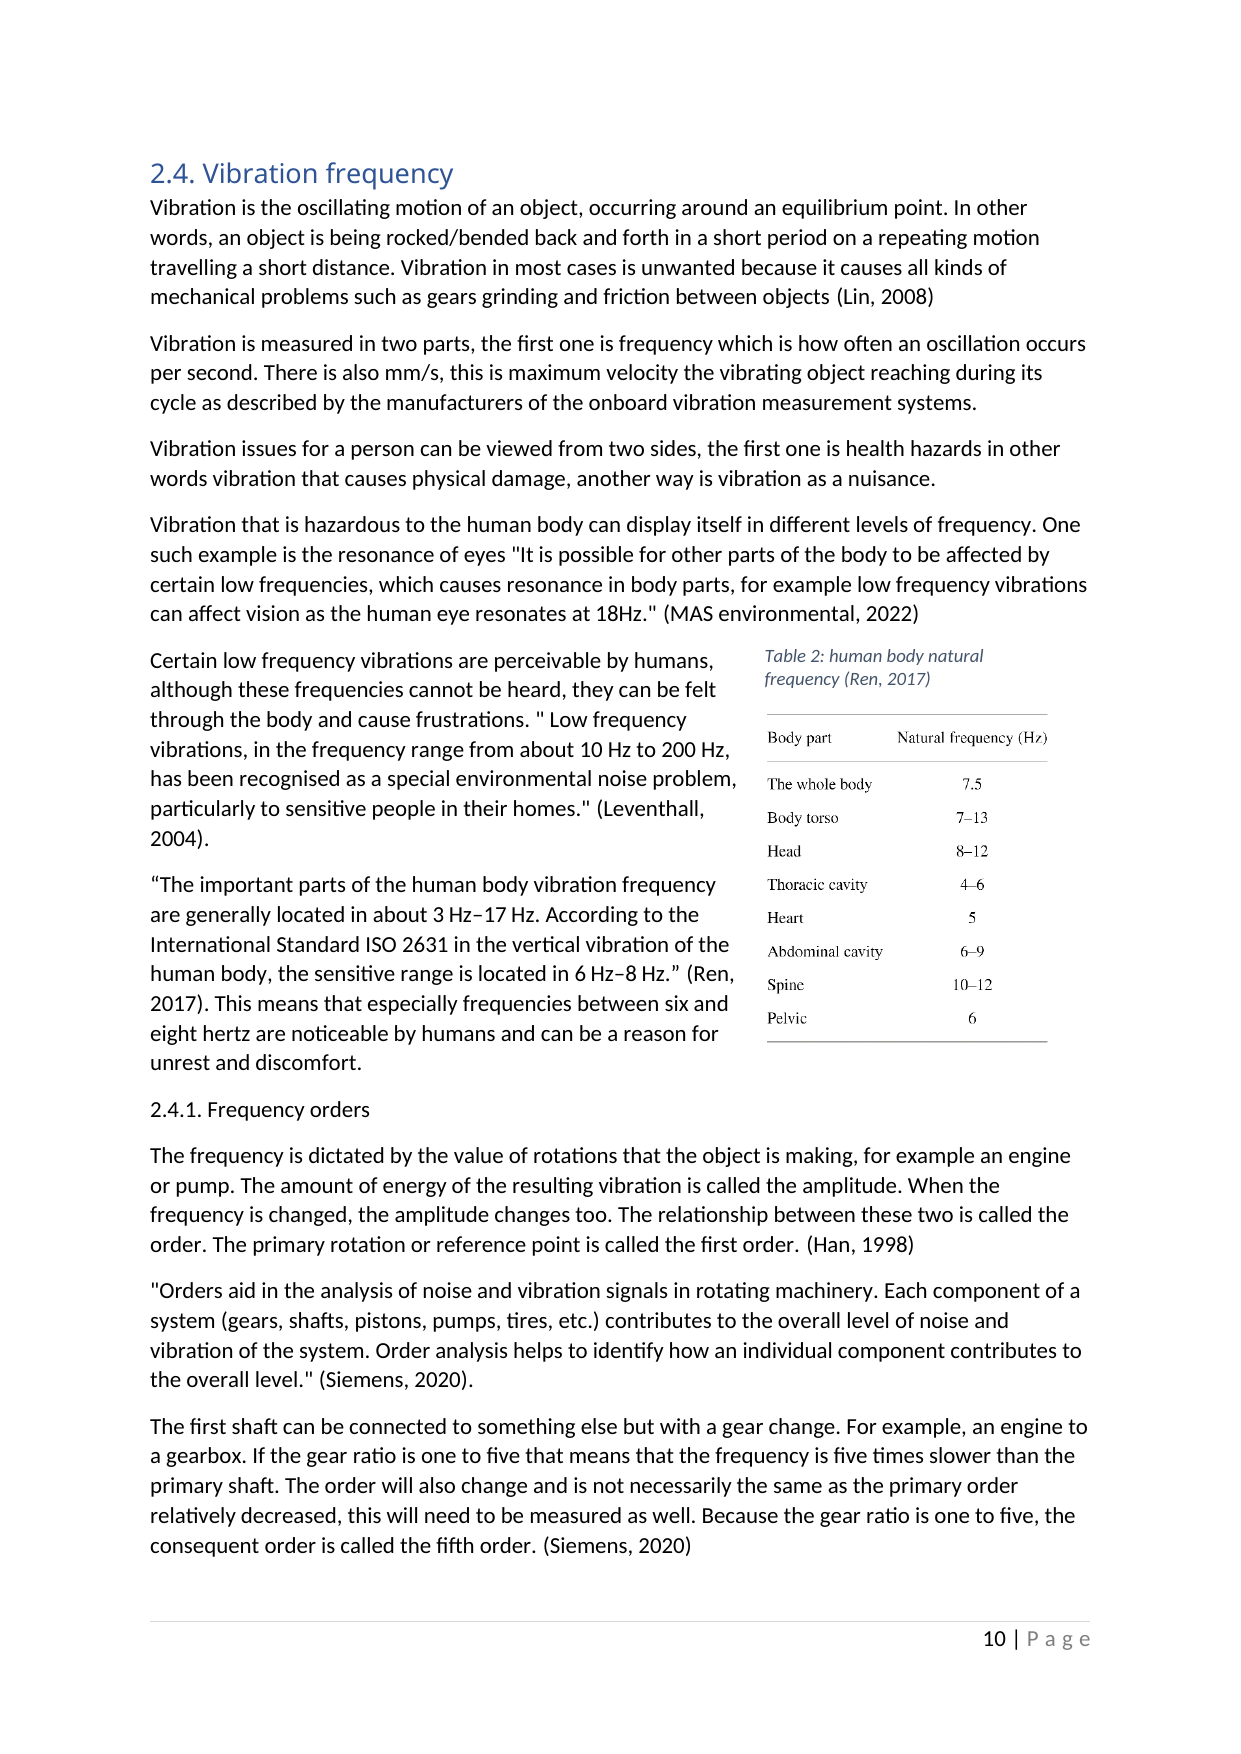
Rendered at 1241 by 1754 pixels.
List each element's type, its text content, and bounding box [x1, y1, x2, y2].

text The first shaft can be connected to something else but with a gear change. For example, an engine to a gearbox. If the gear ratio is one to five that means that the frequency is five times slower than the primary shaft. The order will also change and is not necessarily the same as the primary order relatively decreased, this will need to be measured as well. Because the gear ratio is one to five, the consequent order is called the fifth order. [150, 1412, 1090, 1559]
text The frequency is dictated by the value of rotations that the object is making, for example an engine or pump. The amount of energy of the resulting vibration is called the amplitude. When the frequency is changed, the amplitude changes too. The relationship between these two is called the order. The primary rotation or reference point is called the first order. [150, 1141, 1090, 1258]
text Vibration issues for a person can be viewed from two sides, the first one is health hazards in other words vibration that causes physical damage, another way is vibration as a nuisance. [150, 434, 1090, 492]
text “The important parts of the human body vibration frequency are generally located in about 3 Hz–17 Hz. According to the International Standard ISO 2631 in the vertical vibration of the human body, the sensitive range is located in 6 Hz–8 Hz.”. This means that especially frequencies between six and eight hertz are noticeable by humans and can be a reason for unrest and discomfort. [150, 870, 1090, 1076]
subtitle 2.4. Vibration frequency [150, 154, 1090, 191]
text "Orders aid in the analysis of noise and vibration signals in rotating machinery. Each component of a system (gears, shafts, pistons, pumps, tires, etc.) contributes to the overall level of noise and vibration of the system. Order analysis helps to identify how an individual component contributes to the overall level.". [150, 1277, 1090, 1394]
text Vibration is the oscillating motion of an object, occurring around an equilibrium point. In other words, an object is being rocked/bended back and forth in a short period on a repeating motion travelling a short distance. Vibration in most cases is unwanted because it causes all kinds of mechanical problems such as gears grinding and friction between objects [150, 193, 1090, 310]
text Certain low frequency vibrations are perceivable by humans, although these frequencies cannot be heard, they can be felt through the body and cause frustrations. " Low frequency vibrations, in the frequency range from about 10 Hz to 200 Hz, has been recognised as a special environmental noise problem, particularly to sensitive people in their homes.". [150, 646, 1090, 852]
picture [760, 706, 1052, 1044]
text 2.4.1. Frequency orders [150, 1095, 1090, 1123]
text Vibration that is hazardous to the human body can display itself in different levels of frequency. One such example is the resonance of eyes "It is possible for other parts of the body to be affected by certain low frequencies, which causes resonance in body parts, for example low frequency vibrations can affect vision as the human eye resonates at 18Hz." [150, 510, 1090, 627]
text Vibration is measured in two parts, the first one is frequency which is how often an oscillation occurs per second. There is also mm/s, this is maximum velocity the vibrating object reaching during its cycle as described by the manufacturers of the onboard vibration measurement systems. [150, 329, 1090, 416]
